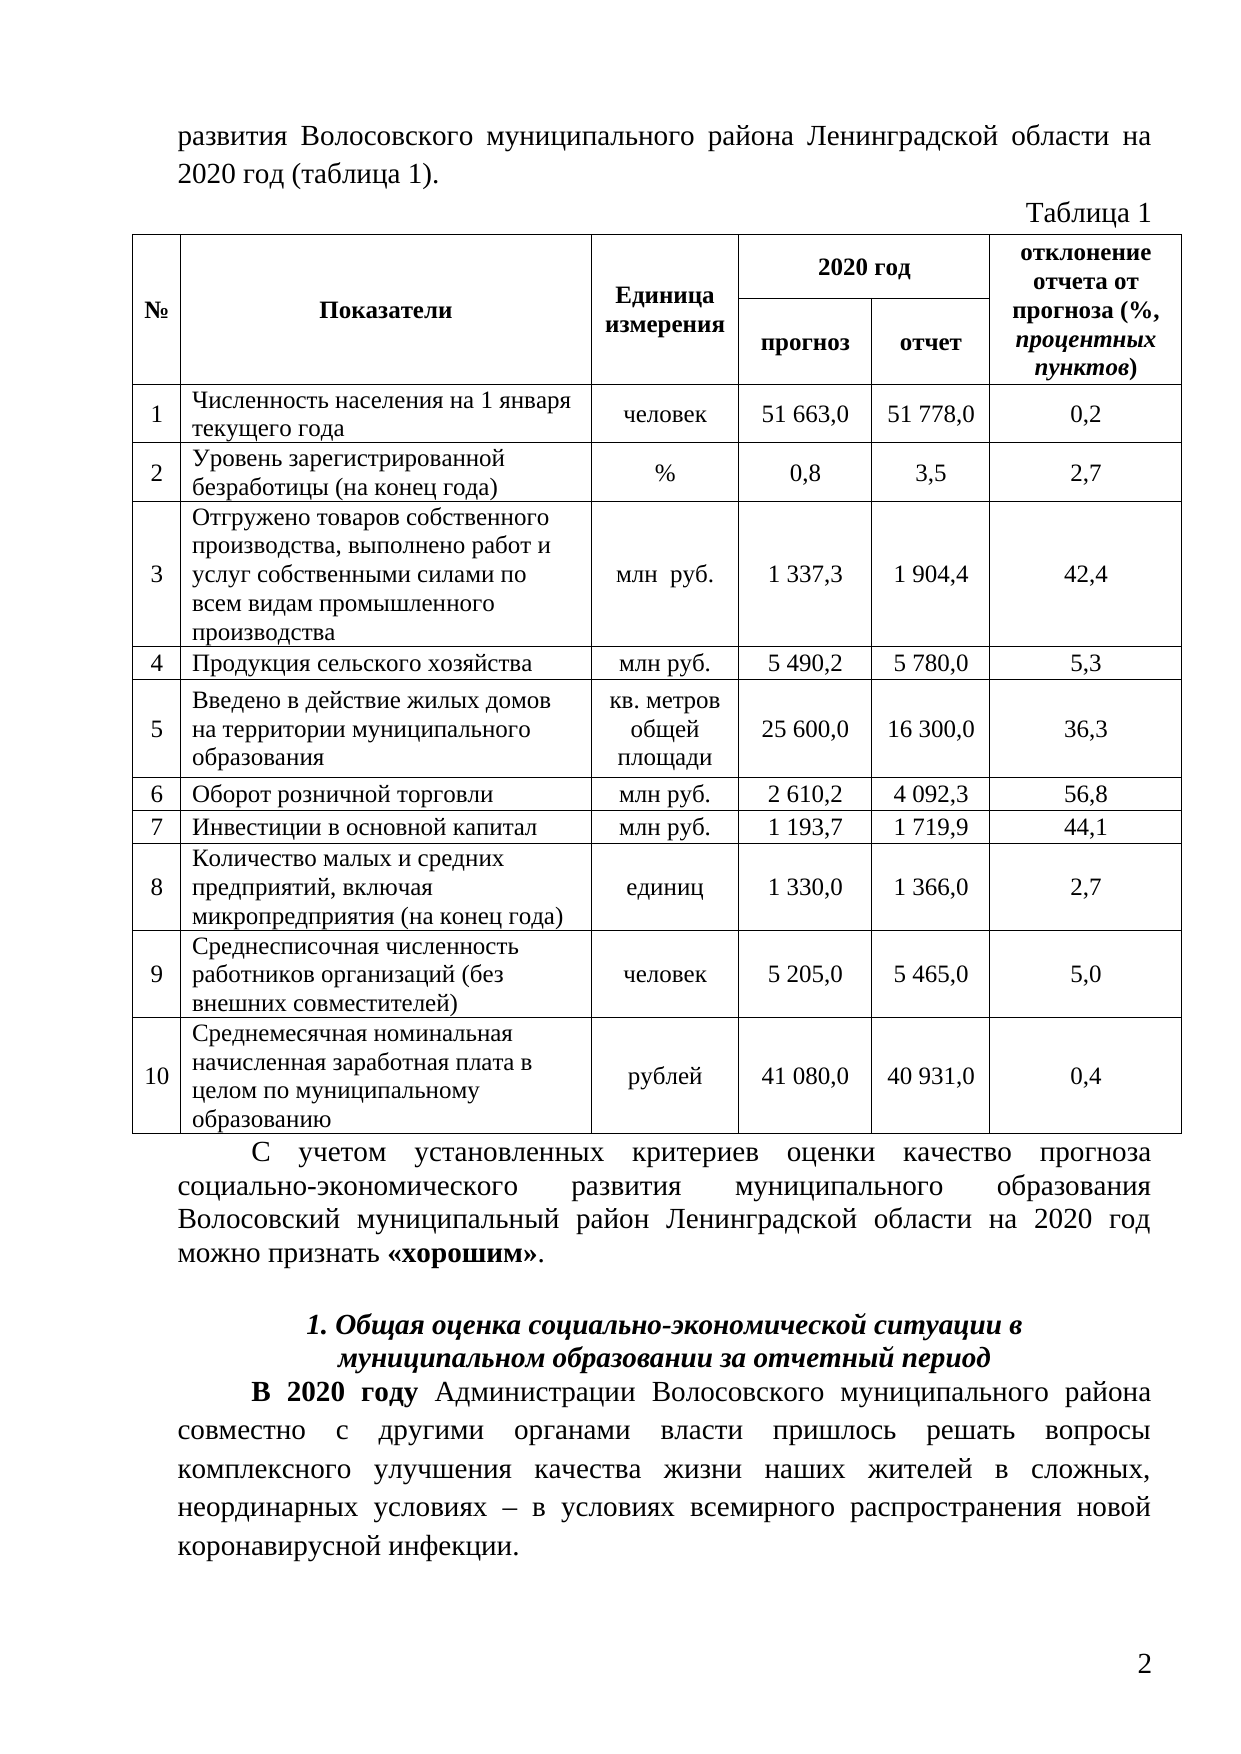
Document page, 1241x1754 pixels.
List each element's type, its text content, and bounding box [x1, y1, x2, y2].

table_cell 0,4 [990, 1018, 1181, 1133]
table_cell 5 [133, 680, 180, 777]
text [177, 118, 1152, 190]
table_header № [133, 235, 180, 384]
table_cell 44,1 [990, 811, 1181, 842]
table_cell 2,7 [990, 844, 1181, 930]
table_cell 8 [133, 844, 180, 930]
table_cell 1 330,0 [739, 844, 871, 930]
table_cell 7 [133, 811, 180, 842]
table_cell Среднесписочная численность работников организаций (без внешних совместителей) [181, 931, 591, 1017]
table_cell 3 [133, 502, 180, 646]
table_cell 51 663,0 [739, 385, 871, 442]
table_cell 1 719,9 [872, 811, 989, 842]
table_cell 40 931,0 [872, 1018, 989, 1133]
table_cell Количество малых и средних предприятий, включая микропредприятия (на конец года) [181, 844, 591, 930]
text 1. Общая оценка социально-экономической ситуации в [177, 1307, 1152, 1340]
table_header отклонение отчета от прогноза (%, процентных пунктов) [990, 235, 1181, 384]
table_cell Среднемесячная номинальная начисленная заработная плата в целом по муниципальному образованию [181, 1018, 591, 1133]
table_cell млн руб. [592, 811, 738, 842]
table_cell Инвестиции в основной капитал [181, 811, 591, 842]
table_cell млн руб. [592, 778, 738, 810]
table_cell Продукция сельского хозяйства [181, 647, 591, 678]
table_cell 42,4 [990, 502, 1181, 646]
table_cell 1 [133, 385, 180, 442]
table_cell кв. метров общей площади [592, 680, 738, 777]
table_cell 5 465,0 [872, 931, 989, 1017]
table_cell 9 [133, 931, 180, 1017]
table_cell единиц [592, 844, 738, 930]
table_cell 5 205,0 [739, 931, 871, 1017]
table_cell рублей [592, 1018, 738, 1133]
text В 2020 году Администрации Волосовского муниципального района совместно с другими органами власти пришлось решать вопросы комплексного улучшения качества жизни наших жителей в сложных, неординарных условиях – в условиях всемирного распространения новой коронавирусной инфекции. [177, 1374, 1152, 1562]
table_cell человек [592, 931, 738, 1017]
table_cell 51 778,0 [872, 385, 989, 442]
table_cell 1 337,3 [739, 502, 871, 646]
table_cell 5,0 [990, 931, 1181, 1017]
table_cell Отгружено товаров собственного производства, выполнено работ и услуг собственными силами по всем видам промышленного производства [181, 502, 591, 646]
table_cell 5 780,0 [872, 647, 989, 678]
table_cell % [592, 443, 738, 501]
table_cell млн руб. [592, 647, 738, 678]
table_header Показатели [181, 235, 591, 384]
table_cell 2 610,2 [739, 778, 871, 810]
table_cell 2,7 [990, 443, 1181, 501]
table_cell 0,2 [990, 385, 1181, 442]
table_cell отчет [872, 299, 989, 384]
text С учетом установленных критериев оценки качество прогноза социально-экономического развития муниципального образования Волосовский муниципальный район Ленинградской области на 2020 год можно признать «хорошим». [177, 1134, 1152, 1268]
table_cell 3,5 [872, 443, 989, 501]
table_cell 1 193,7 [739, 811, 871, 842]
table_cell 4 [133, 647, 180, 678]
table_cell 4 092,3 [872, 778, 989, 810]
table_header 2020 год [739, 235, 989, 298]
table_cell Введено в действие жилых домов на территории муниципального образования [181, 680, 591, 777]
table_cell 16 300,0 [872, 680, 989, 777]
table_cell 5,3 [990, 647, 1181, 678]
table_cell прогноз [739, 299, 871, 384]
table_cell 25 600,0 [739, 680, 871, 777]
table_cell 1 904,4 [872, 502, 989, 646]
table_cell 36,3 [990, 680, 1181, 777]
table_cell 41 080,0 [739, 1018, 871, 1133]
table_cell Уровень зарегистрированной безработицы (на конец года) [181, 443, 591, 501]
table_cell Оборот розничной торговли [181, 778, 591, 810]
table_cell 6 [133, 778, 180, 810]
table_cell 5 490,2 [739, 647, 871, 678]
table_header Единица измерения [592, 235, 738, 384]
table_cell 56,8 [990, 778, 1181, 810]
table_cell млн руб. [592, 502, 738, 646]
text Таблица 1 [177, 195, 1152, 229]
table_cell человек [592, 385, 738, 442]
table_cell 10 [133, 1018, 180, 1133]
text муниципальном образовании за отчетный период [177, 1340, 1152, 1374]
table_cell 0,8 [739, 443, 871, 501]
table_cell 1 366,0 [872, 844, 989, 930]
table_cell Численность населения на 1 января текущего года [181, 385, 591, 442]
table_cell 2 [133, 443, 180, 501]
